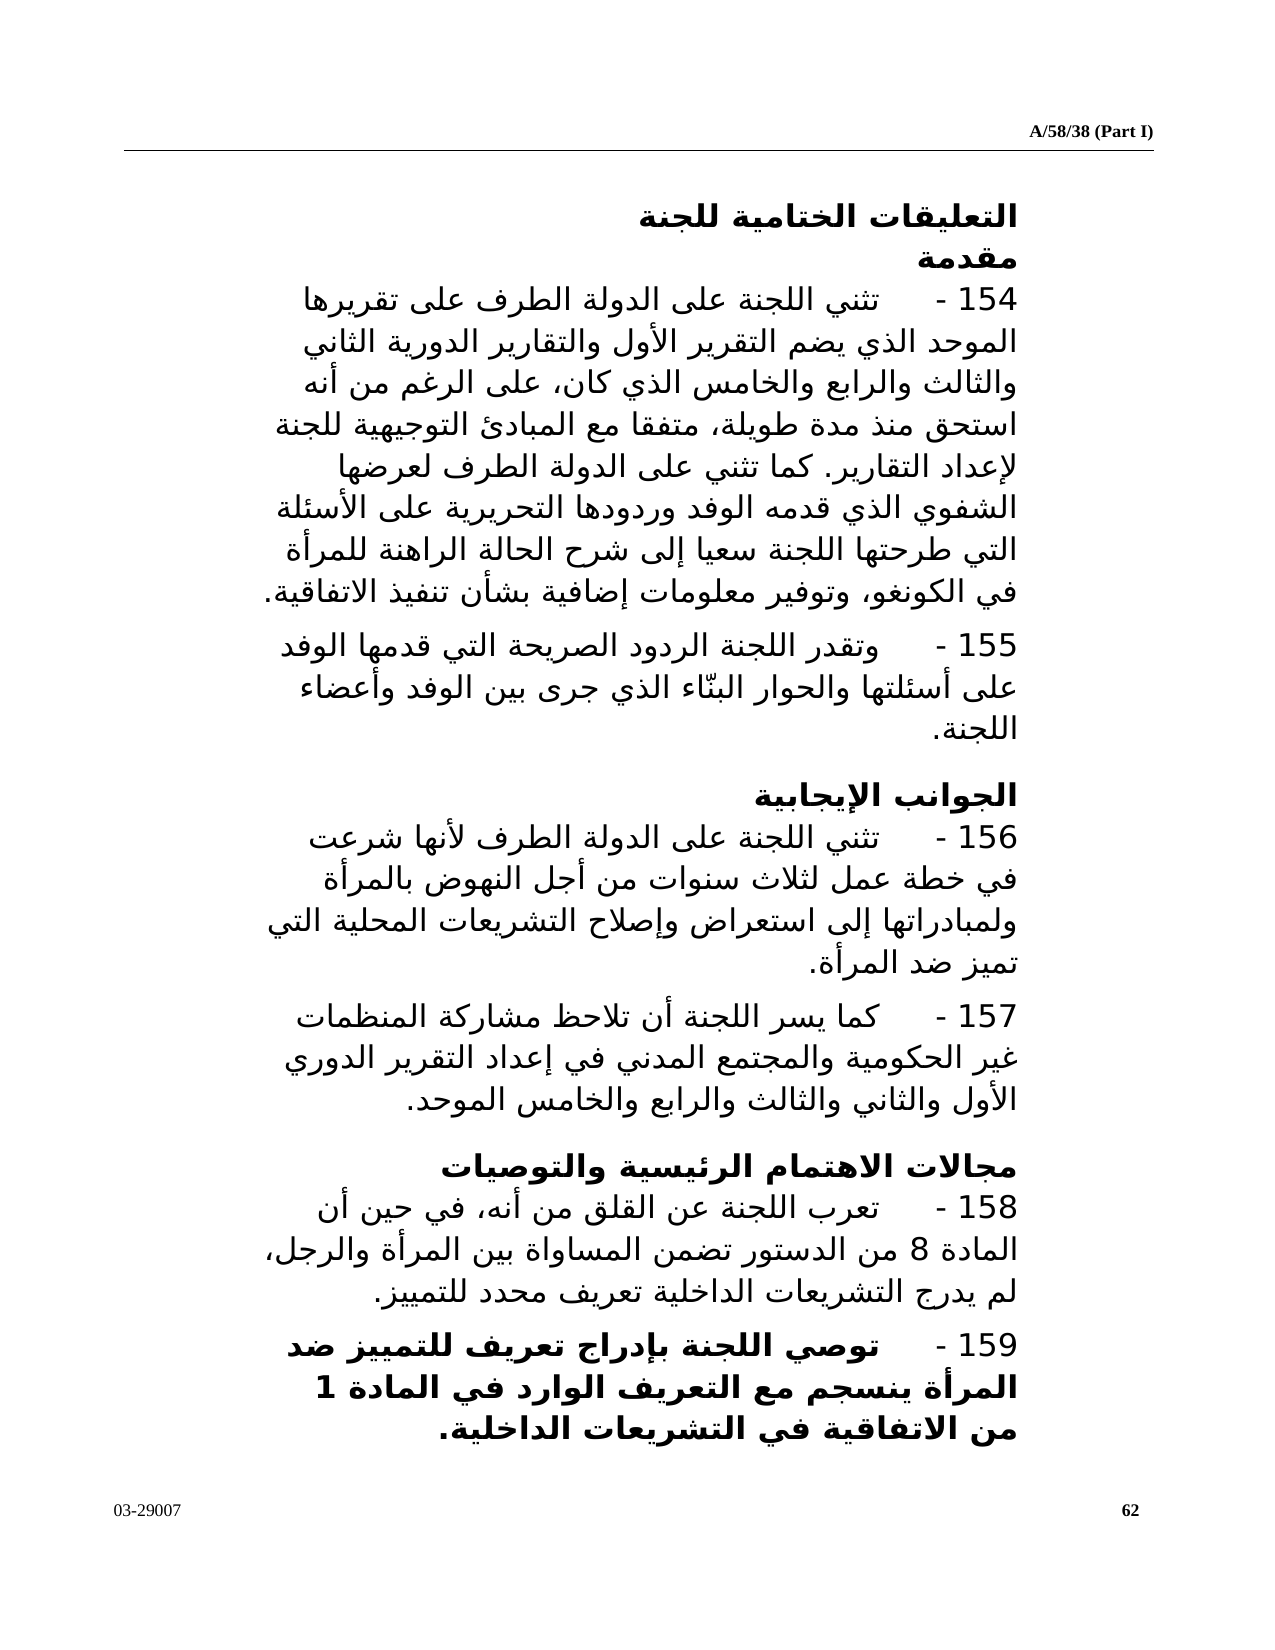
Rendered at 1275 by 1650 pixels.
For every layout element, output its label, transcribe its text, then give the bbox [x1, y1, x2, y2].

text 156 - تثني اللجنة على الدولة الطرف لأنها شرعت في خطة عمل لثلاث سنوات من أجل النهوض بالمرأة ولمبادراتها إلى استعراض وإصلاح التشريعات المحلية التي تميز ضد المرأة. [256, 815, 1018, 981]
text مقدمة [256, 236, 1151, 277]
text 157 - كما يسر اللجنة أن تلاحظ مشاركة المنظمات غير الحكومية والمجتمع المدني في إعداد التقرير الدوري الأول والثاني والثالث والرابع والخامس الموحد. [256, 994, 1018, 1119]
text مجالات الاهتمام الرئيسية والتوصيات [256, 1144, 1151, 1186]
text 158 - تعرب اللجنة عن القلق من أنه، في حين أن المادة 8 من الدستور تضمن المساواة بين المرأة والرجل، لم يدرج التشريعات الداخلية تعريف محدد للتمييز. [256, 1186, 1018, 1311]
text 159 - توصي اللجنة بإدراج تعريف للتمييز ضد المرأة ينسجم مع التعريف الوارد في المادة 1 من الاتفاقية في التشريعات الداخلية. [256, 1323, 1018, 1448]
text 154 - تثني اللجنة على الدولة الطرف على تقريرها الموحد الذي يضم التقرير الأول والتقارير الدورية الثاني والثالث والرابع والخامس الذي كان، على الرغم من أنه استحق منذ مدة طويلة، متفقا مع المبادئ التوجيهية للجنة لإعداد التقارير. كما تثني على الدولة الطرف لعرضها الشفوي الذي قدمه الوفد وردودها التحريرية على الأسئلة التي طرحتها اللجنة سعيا إلى شرح الحالة الراهنة للمرأة في الكونغو، وتوفير معلومات إضافية بشأن تنفيذ الاتفاقية. [256, 277, 1018, 611]
text الجوانب الإيجابية [256, 773, 1151, 815]
text 155 - وتقدر اللجنة الردود الصريحة التي قدمها الوفد على أسئلتها والحوار البنّاء الذي جرى بين الوفد وأعضاء اللجنة. [256, 623, 1018, 748]
text التعليقات الختامية للجنة [256, 194, 1151, 236]
